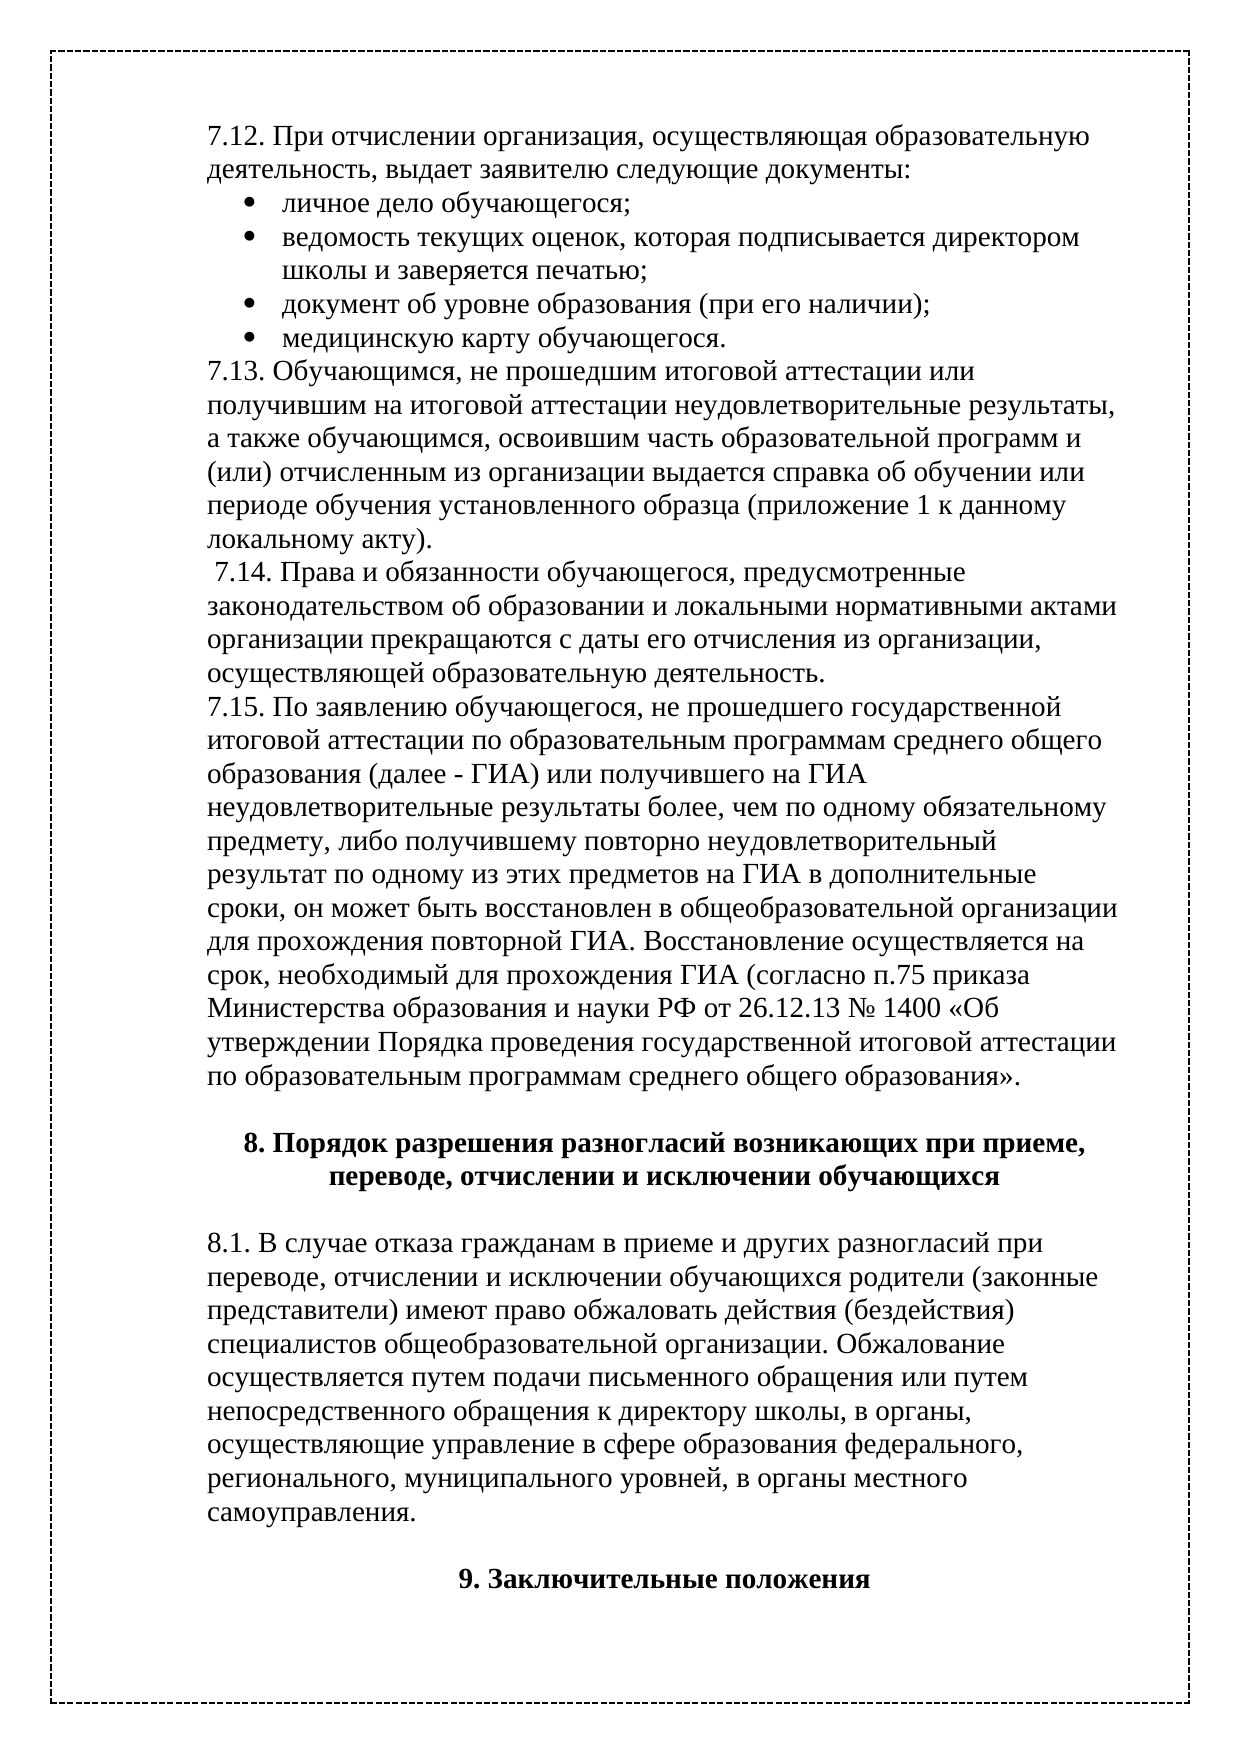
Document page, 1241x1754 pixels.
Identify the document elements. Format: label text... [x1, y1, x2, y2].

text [207, 118, 1122, 185]
text 9. Заключительные положения [207, 1561, 1122, 1594]
list документ об уровне образования (при его наличии); [244, 286, 1122, 320]
text 7.15. По заявлению обучающегося, не прошедшего государственной итоговой аттестации по образовательным программам среднего общего образования (далее - ГИА) или получившего на ГИА неудовлетворительные результаты более, чем по одному обязательному предмету, либо получившему повторно неудовлетворительный результат по одному из этих предметов на ГИА в дополнительные сроки, он может быть восстановлен в общеобразовательной организации для прохождения повторной ГИА. Восстановление осуществляется на срок, необходимый для прохождения ГИА (согласно п.75 приказа Министерства образования и науки РФ от 26.12.13 № 1400 «Об утверждении Порядка проведения государственной итоговой аттестации по образовательным программам среднего общего образования». [207, 689, 1122, 1091]
text 7.13. Обучающимся, не прошедшим итоговой аттестации или получившим на итоговой аттестации неудовлетворительные результаты, а также обучающимся, освоившим часть образовательной программ и (или) отчисленным из организации выдается справка об обучении или периоде обучения установленного образца (приложение 1 к данному локальному акту). [207, 353, 1122, 554]
list личное дело обучающегося; [244, 185, 1122, 219]
list медицинскую карту обучающегося. [244, 320, 1122, 353]
text 8. Порядок разрешения разногласий возникающих при приеме, переводе, отчислении и исключении обучающихся [207, 1125, 1122, 1192]
text 8.1. В случае отказа гражданам в приеме и других разногласий при переводе, отчислении и исключении обучающихся родители (законные представители) имеют право обжаловать действия (бездействия) специалистов общеобразовательной организации. Обжалование осуществляется путем подачи письменного обращения или путем непосредственного обращения к директору школы, в органы, осуществляющие управление в сфере образования федерального, регионального, муниципального уровней, в органы местного самоуправления. [207, 1225, 1122, 1527]
list ведомость текущих оценок, которая подписывается директором школы и заверяется печатью; [244, 219, 1122, 286]
text 7.14. Права и обязанности обучающегося, предусмотренные законодательством об образовании и локальными нормативными актами организации прекращаются с даты его отчисления из организации, осуществляющей образовательную деятельность. [207, 554, 1122, 689]
